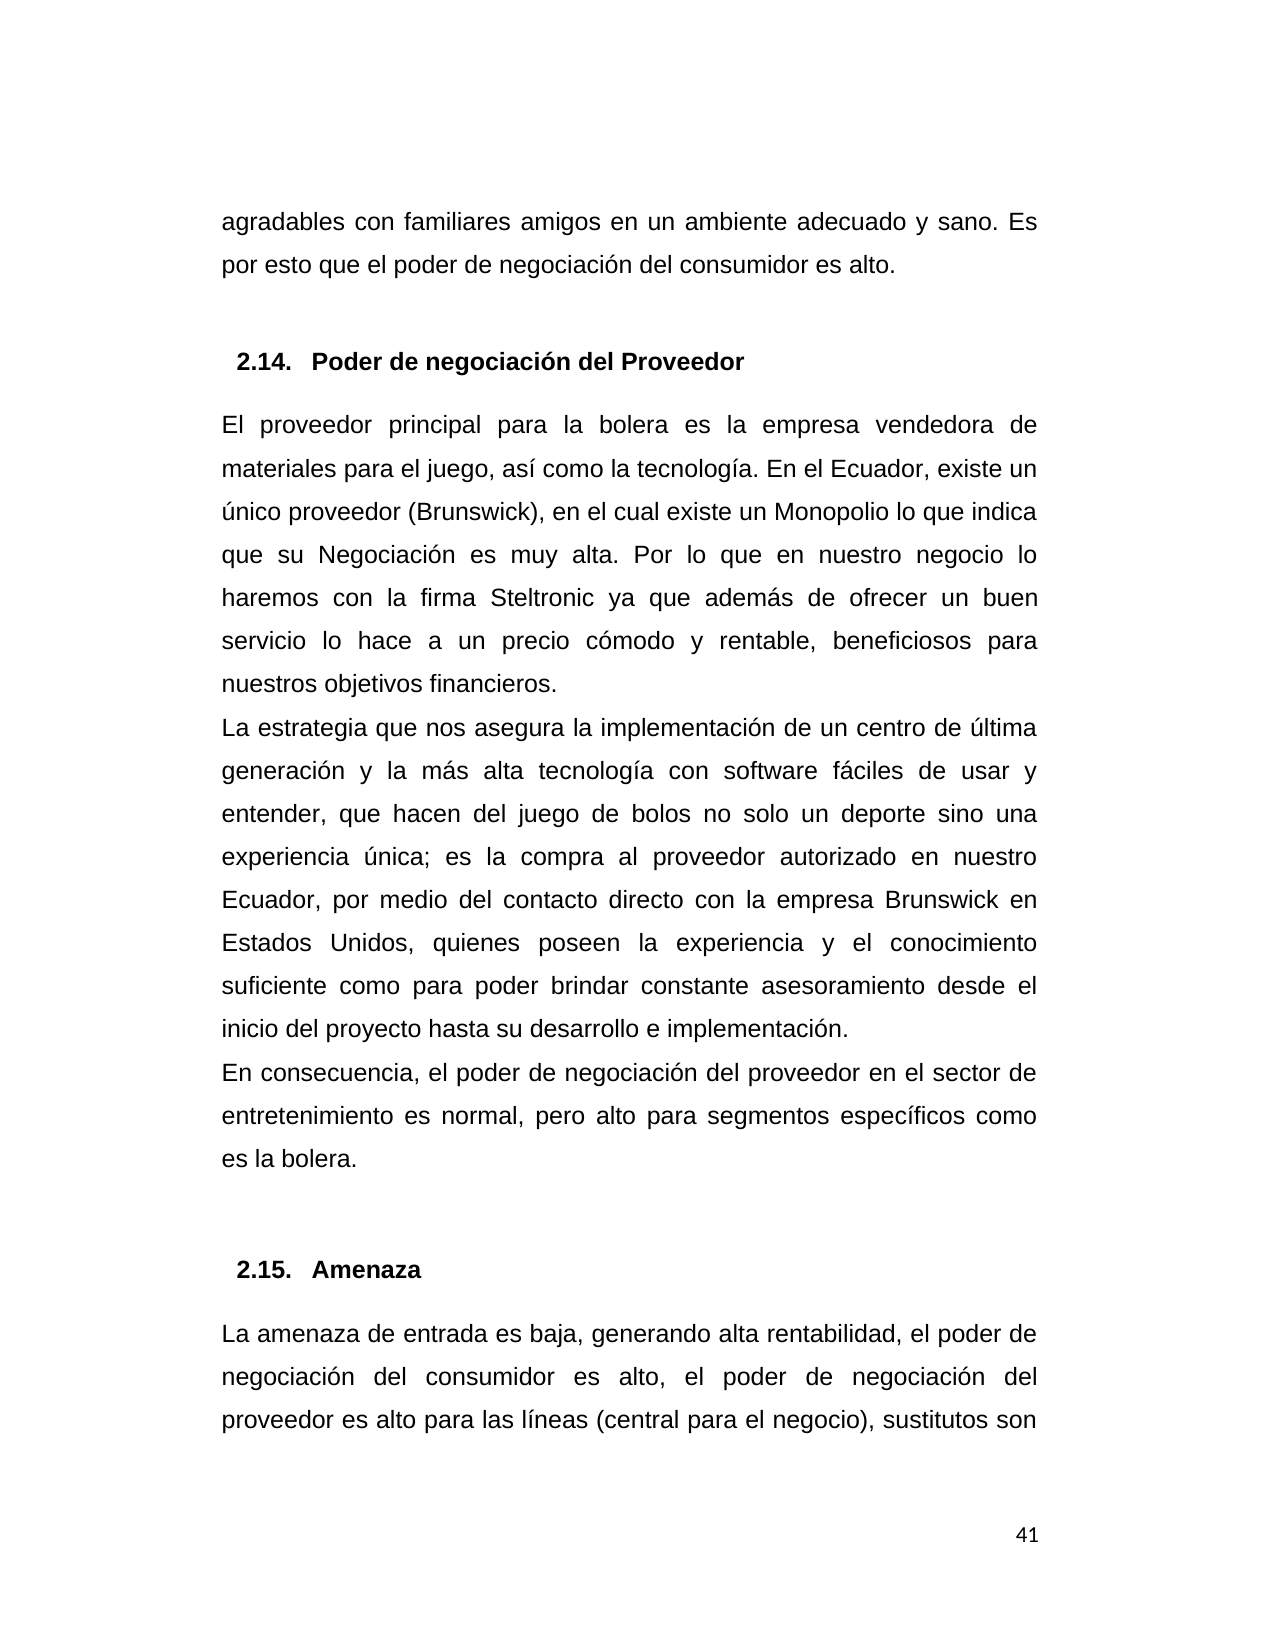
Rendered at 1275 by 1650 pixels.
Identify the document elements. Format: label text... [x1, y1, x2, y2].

text En consecuencia, el poder de negociación del proveedor en el sector de entretenimiento es normal, pero alto para segmentos específicos como es la bolera. [221, 1057, 1039, 1172]
text El proveedor principal para la bolera es la empresa vendedora de materiales para el juego, así como la tecnología. En el Ecuador, existe un único proveedor (Brunswick), en el cual existe un Monopolio lo que indica que su Negociación es muy alta. Por lo que en nuestro negocio lo haremos con la firma Steltronic ya que además de ofrecer un buen servicio lo hace a un precio cómodo y rentable, beneficiosos para nuestros objetivos financieros. [221, 411, 1039, 698]
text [221, 1319, 1039, 1434]
subtitle Poder de negociación del Proveedor [236, 347, 1039, 376]
subtitle Amenaza [236, 1255, 1039, 1284]
text La estrategia que nos asegura la implementación de un centro de última generación y la más alta tecnología con software fáciles de usar y entender, que hacen del juego de bolos no solo un deporte sino una experiencia única; es la compra al proveedor autorizado en nuestro Ecuador, por medio del contacto directo con la empresa Brunswick en Estados Unidos, quienes poseen la experiencia y el conocimiento suficiente como para poder brindar constante asesoramiento desde el inicio del proyecto hasta su desarrollo e implementación. [221, 712, 1039, 1043]
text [221, 207, 1039, 279]
